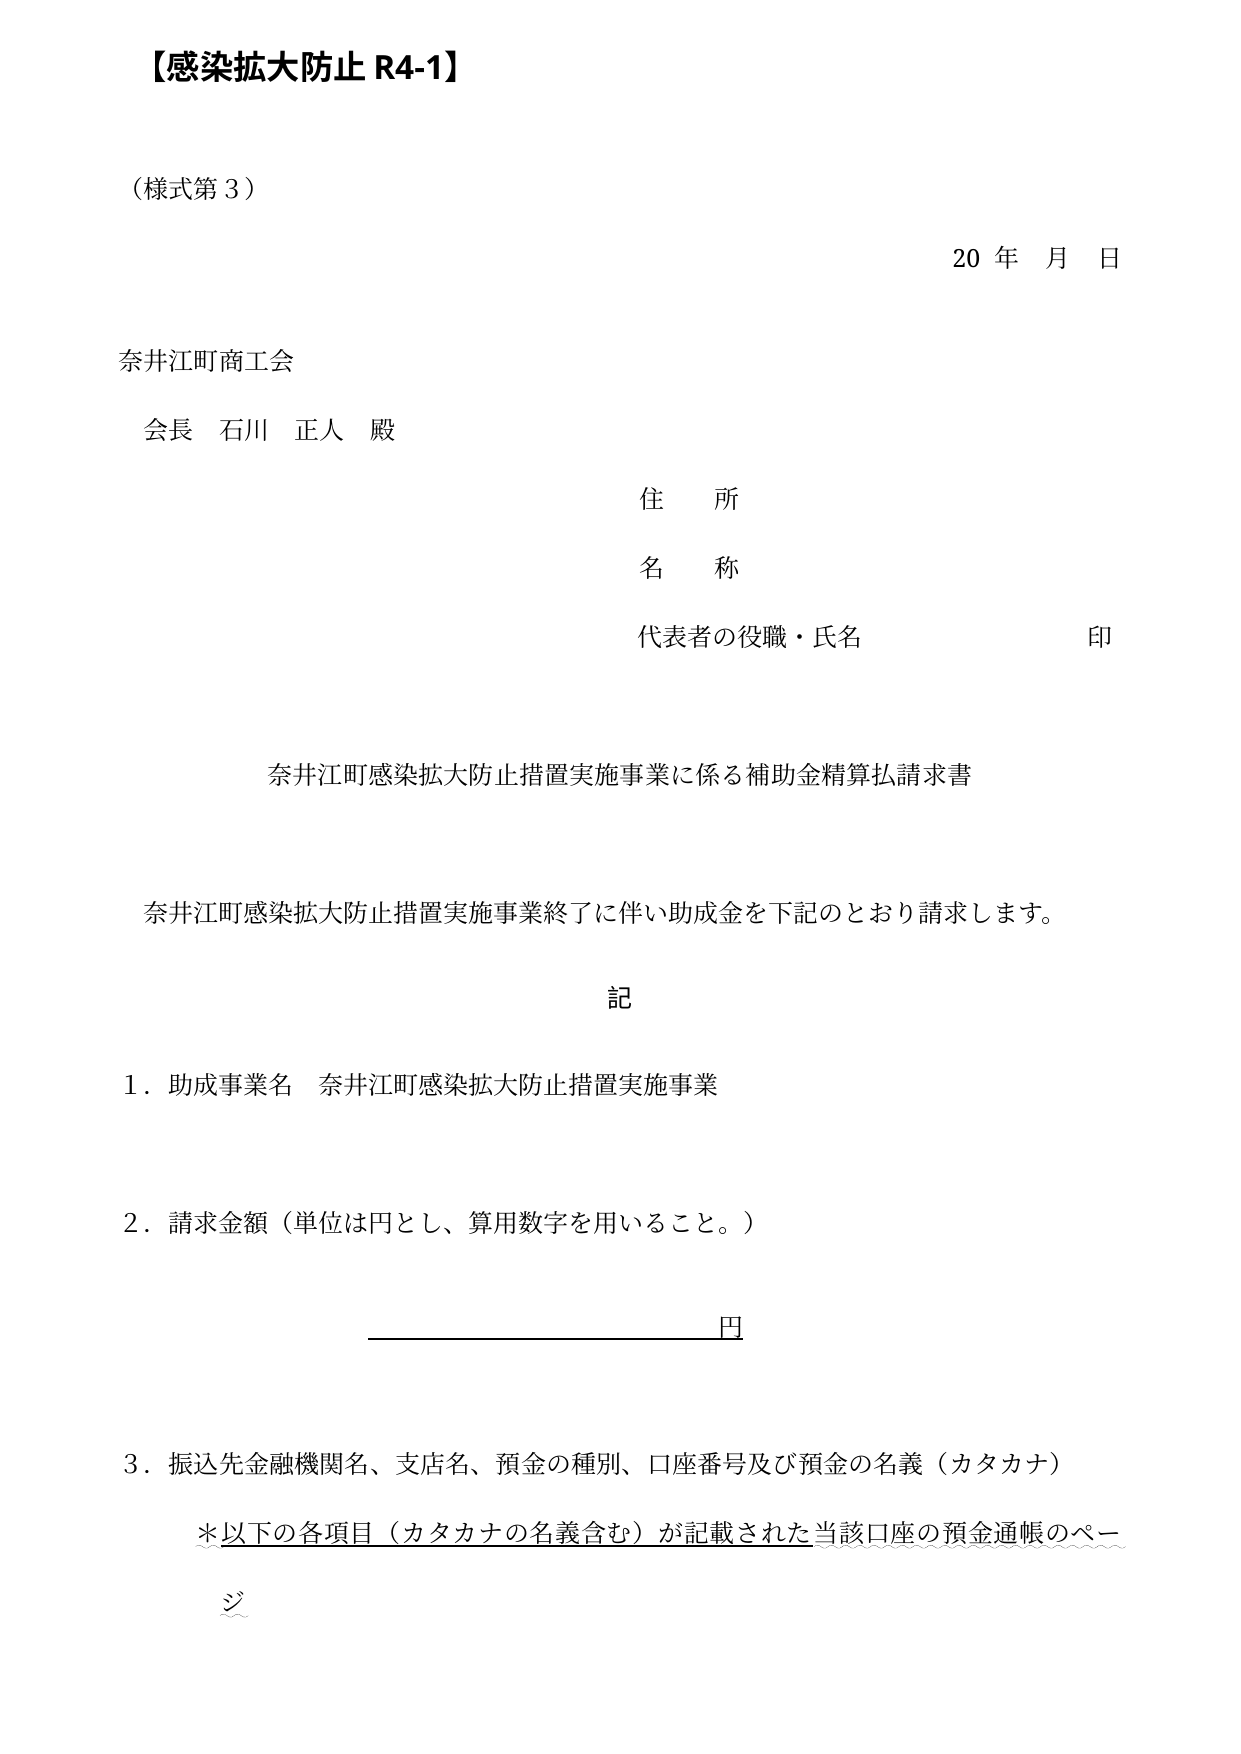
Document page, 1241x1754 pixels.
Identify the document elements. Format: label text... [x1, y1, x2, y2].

text 奈井江町感染拡大防止措置実施事業終了に伴い助成金を下記のとおり請求します。 [118, 877, 1122, 946]
text ３．振込先金融機関名、支店名、預金の種別、口座番号及び預金の名義（カタカナ） [118, 1429, 1122, 1498]
text 代表者の役職・氏名 印 [118, 601, 1122, 670]
text 住 所 [118, 463, 1034, 532]
text 奈井江町商工会 [118, 325, 1122, 394]
text 円 [118, 1291, 1122, 1360]
text １．助成事業名 奈井江町感染拡大防止措置実施事業 [118, 1049, 1122, 1118]
text （様式第３） [118, 153, 1122, 222]
text ＊以下の各項目（カタカナの名義含む）が記載された当該口座の預金通帳のページ [118, 1498, 1122, 1636]
text 20 年 月 日 [118, 222, 1122, 291]
text 奈井江町感染拡大防止措置実施事業に係る補助金精算払請求書 [118, 739, 1122, 808]
text 名 称 [118, 532, 1034, 601]
text 会長 石川 正人 殿 [118, 394, 1122, 463]
subtitle 記 [118, 980, 1122, 1015]
text ２．請求金額（単位は円とし、算用数字を用いること。） [118, 1187, 1122, 1256]
